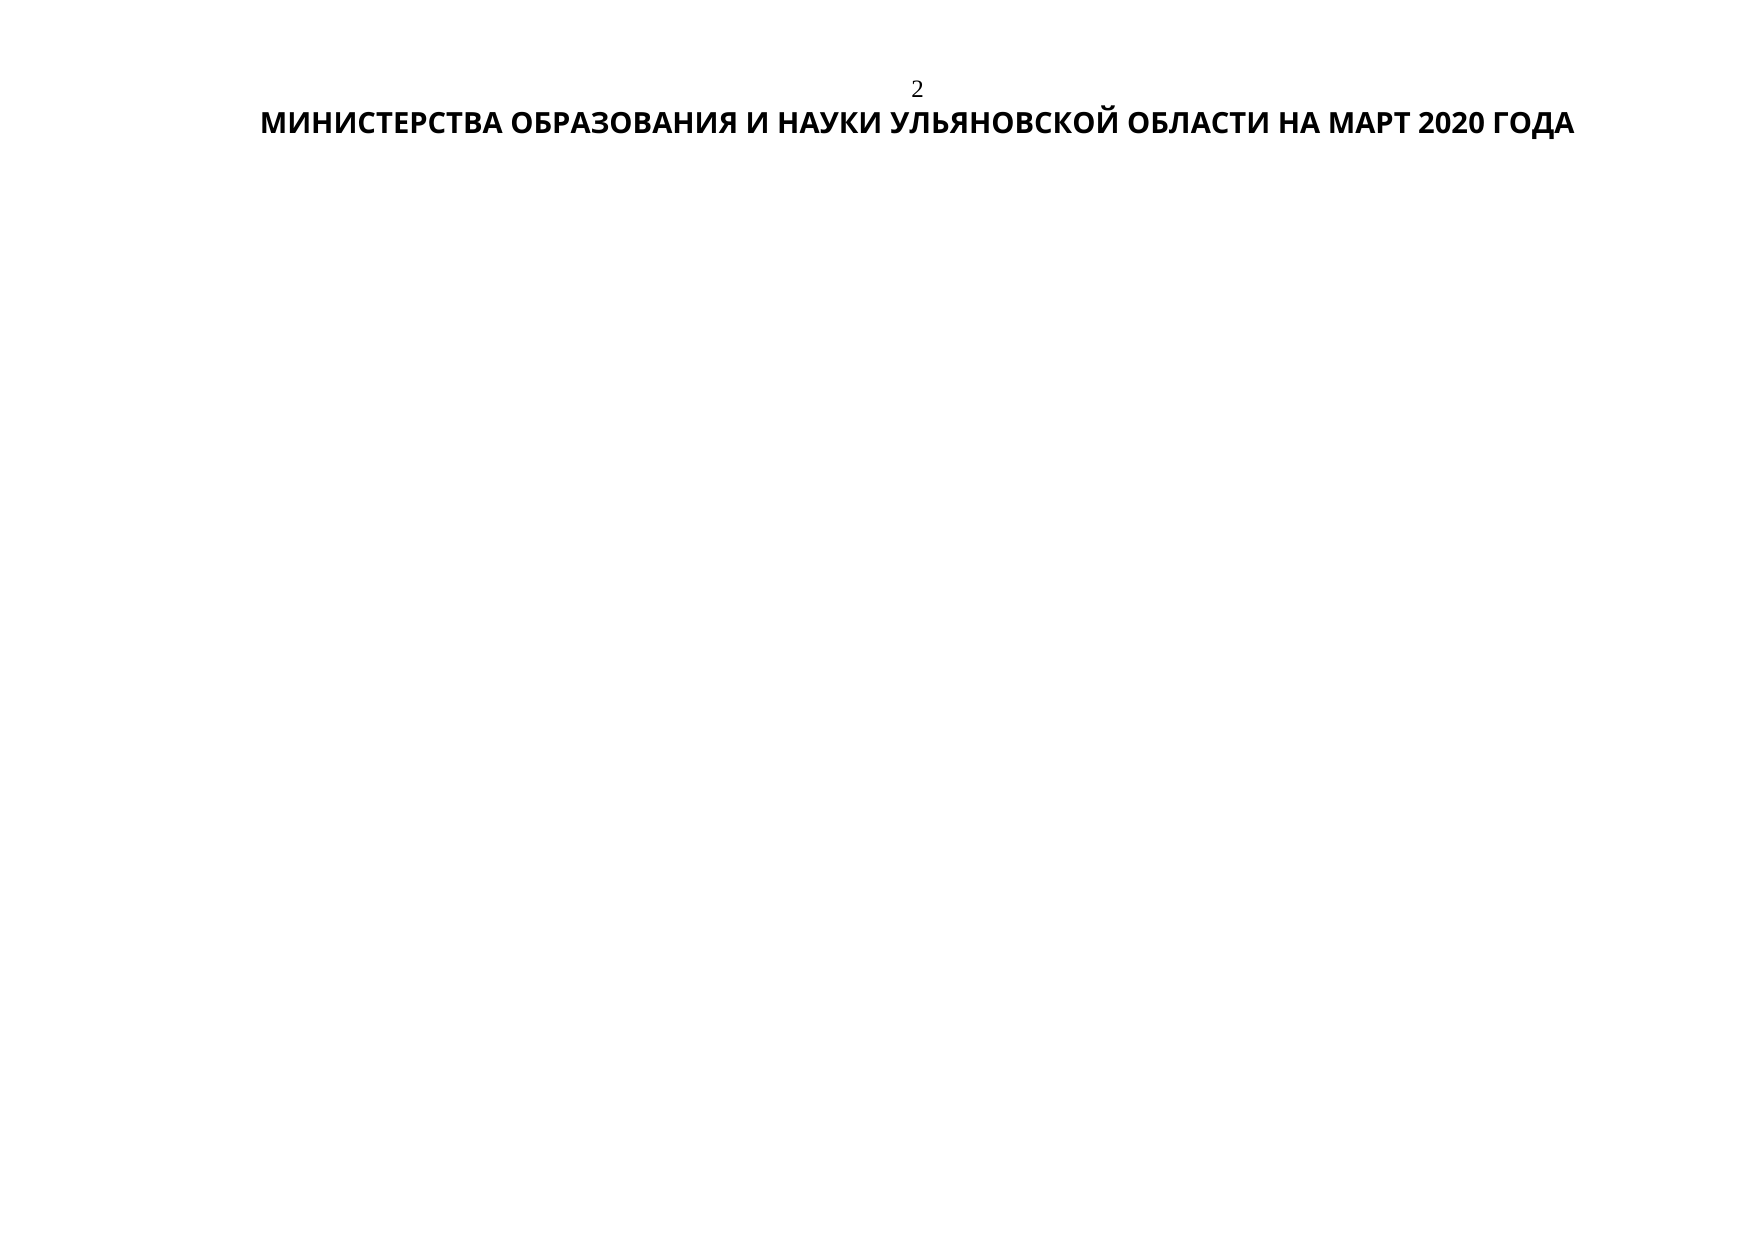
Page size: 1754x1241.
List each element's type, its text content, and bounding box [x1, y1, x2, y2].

text МИНИСТЕРСТВА ОБРАЗОВАНИЯ И НАУКИ УЛЬЯНОВСКОЙ ОБЛАСТИ НА МАРТ 2020 ГОДА [118, 103, 1716, 142]
